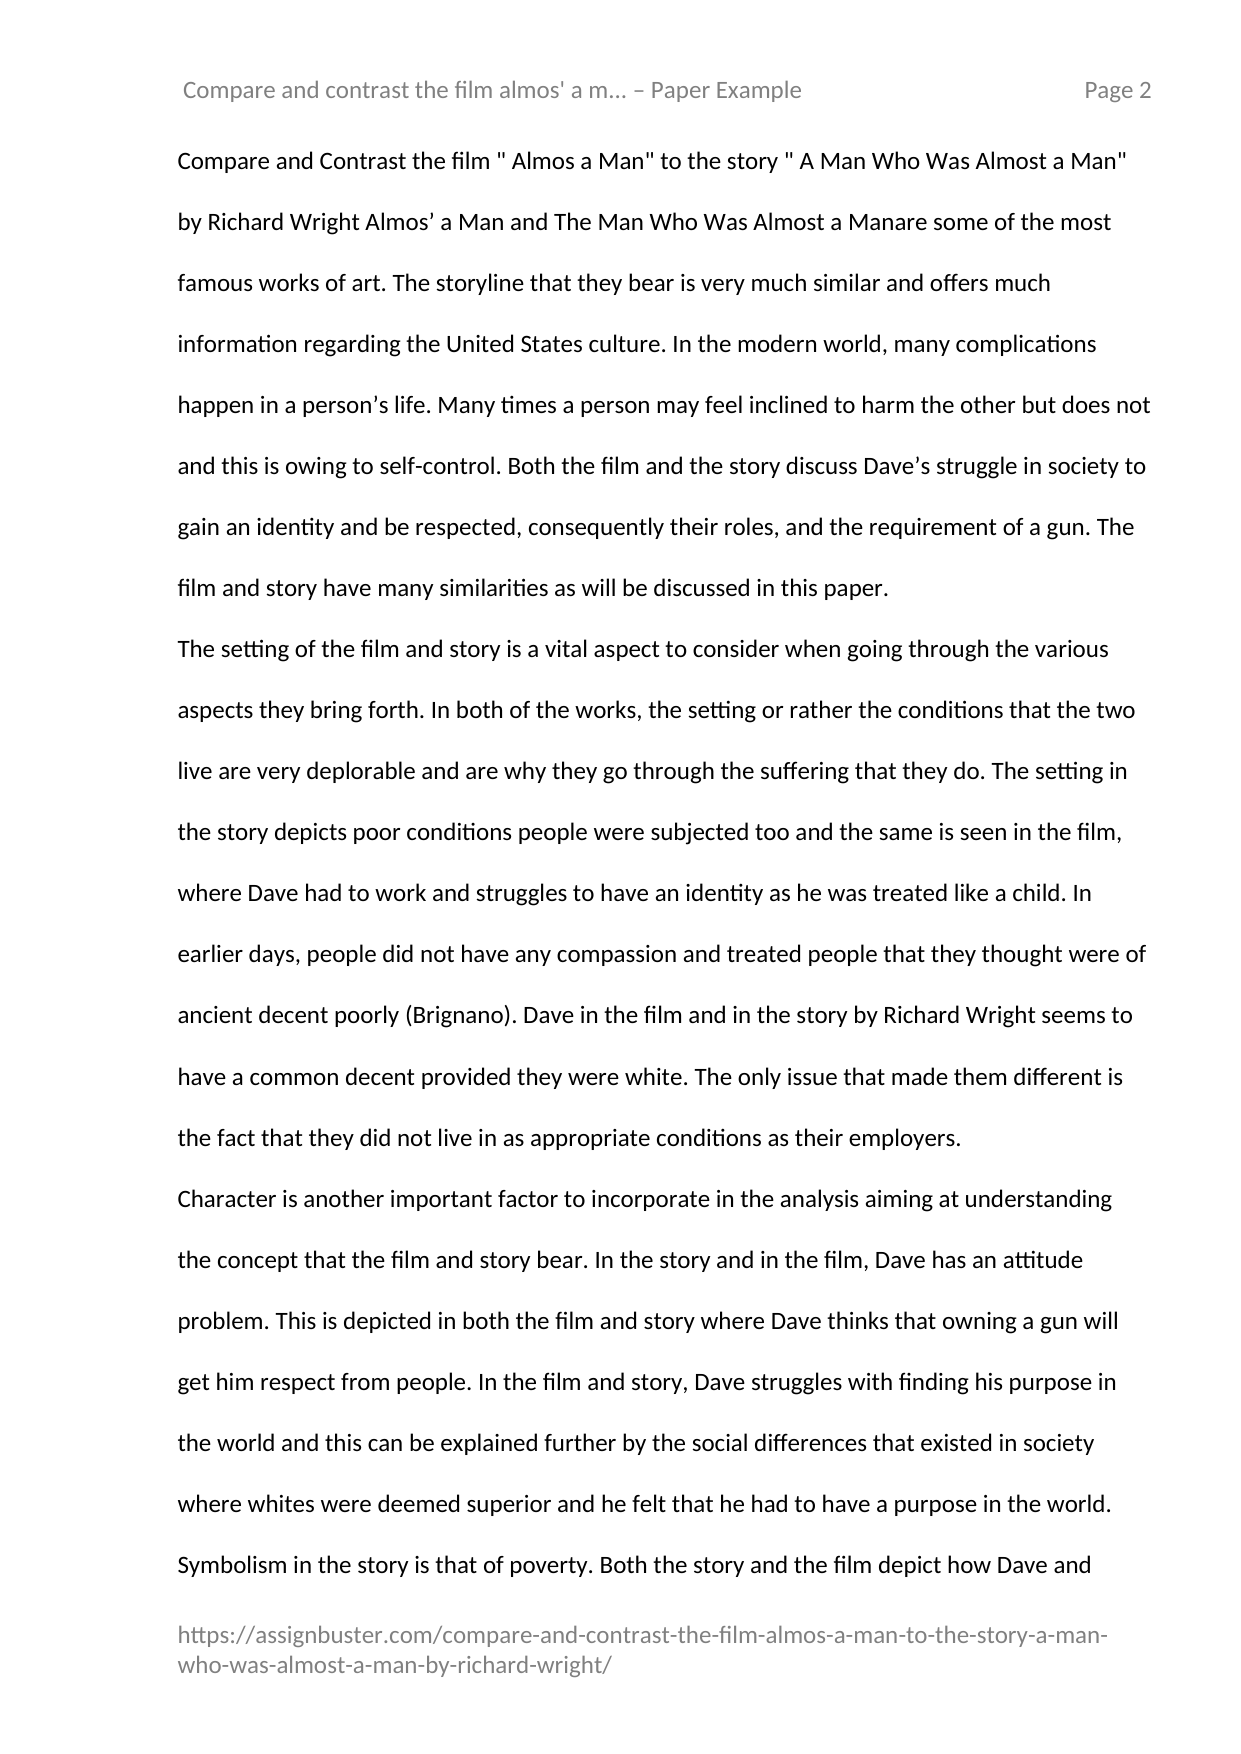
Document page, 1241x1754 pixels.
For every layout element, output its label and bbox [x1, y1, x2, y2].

text [177, 145, 1152, 1579]
